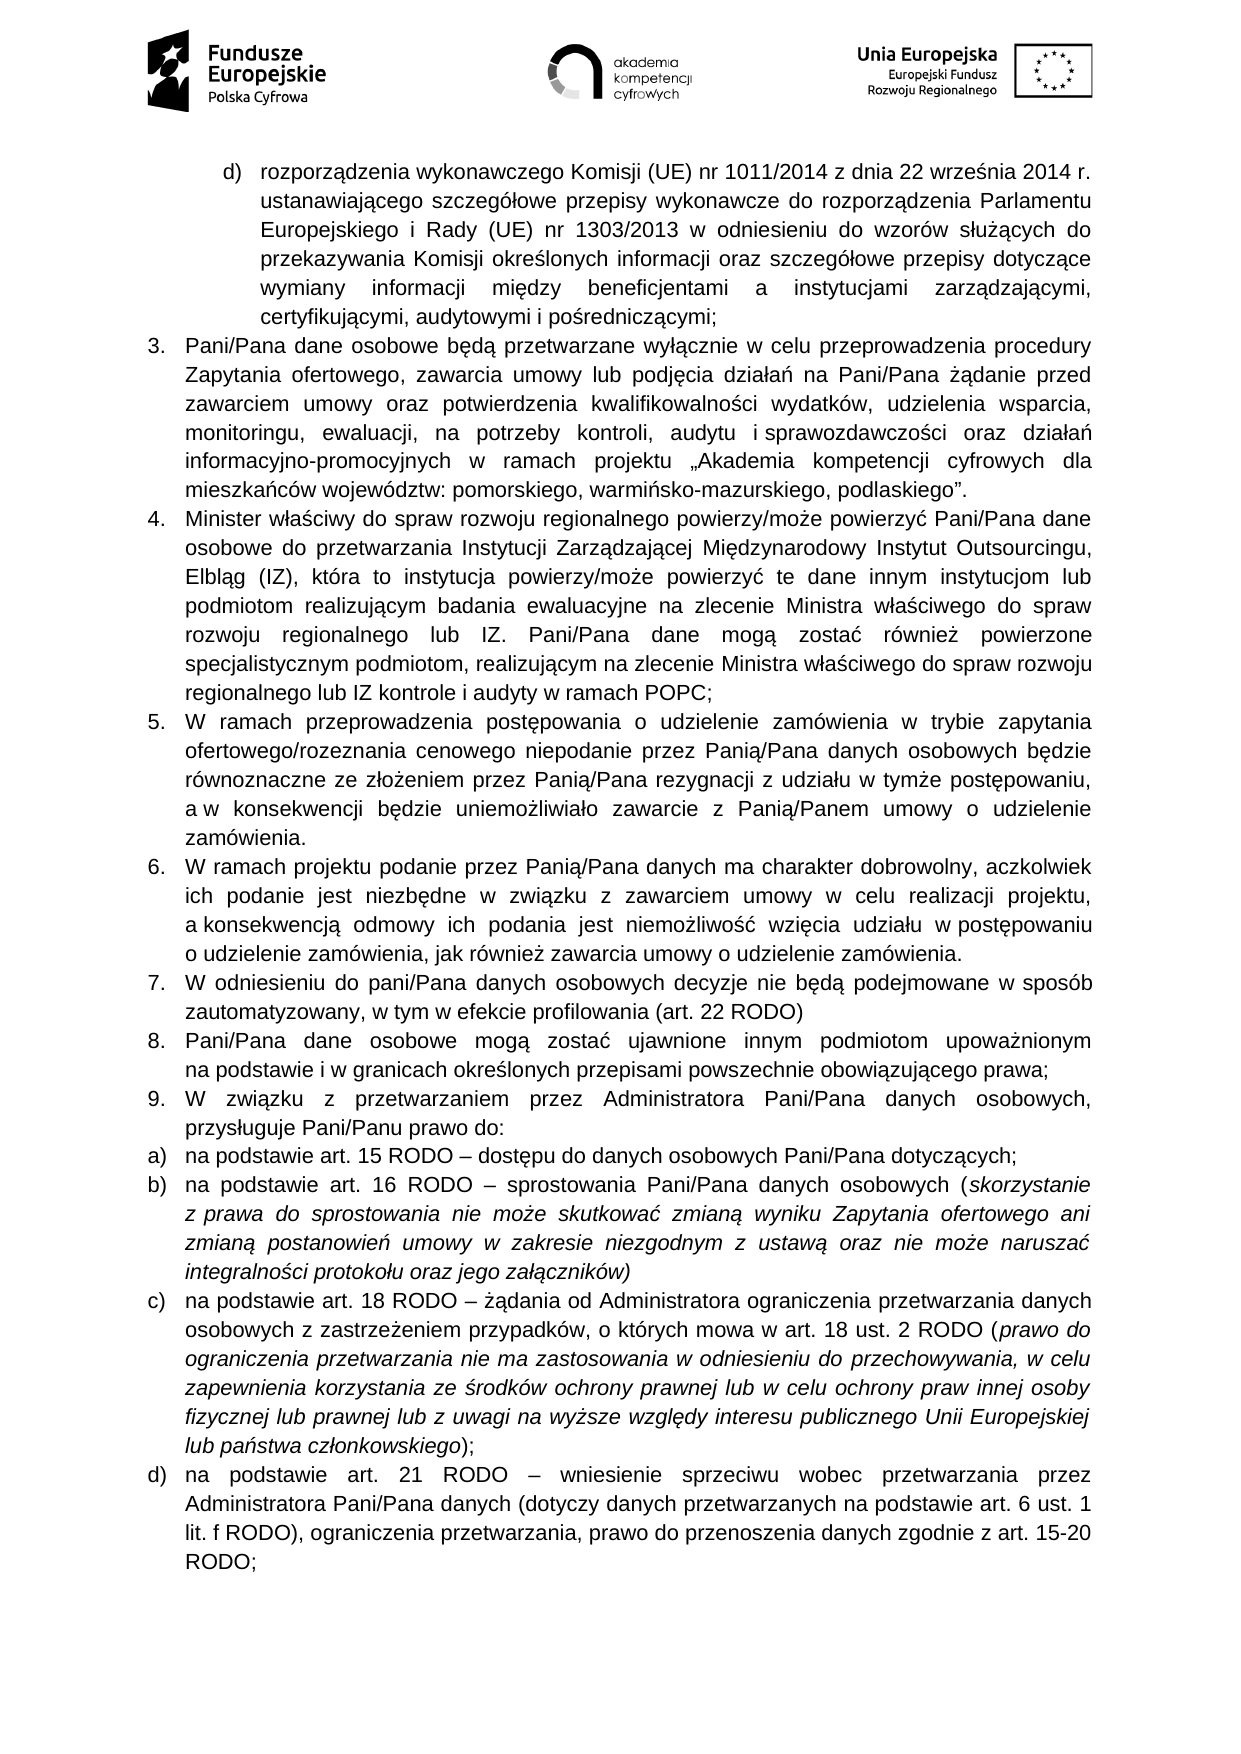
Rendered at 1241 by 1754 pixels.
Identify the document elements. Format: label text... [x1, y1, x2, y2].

list W ramach projektu podanie przez Panią/Pana danych ma charakter dobrowolny, aczkolwiek ich podanie jest niezbędne w związku z zawarciem umowy w celu realizacji projektu, a konsekwencją odmowy ich podania jest niemożliwość wzięcia udziału w postępowaniu o udzielenie zamówienia, jak również zawarcia umowy o udzielenie zamówienia. [147, 854, 1093, 966]
list Minister właściwy do spraw rozwoju regionalnego powierzy/może powierzyć Pani/Pana dane osobowe do przetwarzania Instytucji Zarządzającej Międzynarodowy Instytut Outsourcingu, Elbląg (IZ), która to instytucja powierzy/może powierzyć te dane innym instytucjom lub podmiotom realizującym badania ewaluacyjne na zlecenie Ministra właściwego do spraw rozwoju regionalnego lub IZ. Pani/Pana dane mogą zostać również powierzone specjalistycznym podmiotom, realizującym na zlecenie Ministra właściwego do spraw rozwoju regionalnego lub IZ kontrole i audyty w ramach POPC; [147, 506, 1093, 705]
list Pani/Pana dane osobowe będą przetwarzane wyłącznie w celu przeprowadzenia procedury Zapytania ofertowego, zawarcia umowy lub podjęcia działań na Pani/Pana żądanie przed zawarciem umowy oraz potwierdzenia kwalifikowalności wydatków, udzielenia wsparcia, monitoringu, ewaluacji, na potrzeby kontroli, audytu i sprawozdawczości oraz działań informacyjno-promocyjnych w ramach projektu „Akademia kompetencji cyfrowych dla mieszkańców województw: pomorskiego, warmińsko-mazurskiego, podlaskiego”. [147, 332, 1093, 502]
list na podstawie art. 16 RODO – sprostowania Pani/Pana danych osobowych (skorzystanie z prawa do sprostowania nie może skutkować zmianą wyniku Zapytania ofertowego ani zmianą postanowień umowy w zakresie niezgodnym z ustawą oraz nie może naruszać integralności protokołu oraz jego załączników) [147, 1172, 1093, 1284]
list W związku z przetwarzaniem przez Administratora Pani/Pana danych osobowych, przysługuje Pani/Panu prawo do: [147, 1085, 1093, 1139]
list na podstawie art. 15 RODO – dostępu do danych osobowych Pani/Pana dotyczących; [147, 1143, 1093, 1168]
list na podstawie art. 21 RODO – wniesienie sprzeciwu wobec przetwarzania przez Administratora Pani/Pana danych (dotyczy danych przetwarzanych na podstawie art. 6 ust. 1 lit. f RODO), ograniczenia przetwarzania, prawo do przenoszenia danych zgodnie z art. 15-20 RODO; [147, 1462, 1093, 1574]
list na podstawie art. 18 RODO – żądania od Administratora ograniczenia przetwarzania danych osobowych z zastrzeżeniem przypadków, o których mowa w art. 18 ust. 2 RODO (prawo do ograniczenia przetwarzania nie ma zastosowania w odniesieniu do przechowywania, w celu zapewnienia korzystania ze środków ochrony prawnej lub w celu ochrony praw innej osoby fizycznej lub prawnej lub z uwagi na wyższe względy interesu publicznego Unii Europejskiej lub państwa członkowskiego); [147, 1288, 1093, 1458]
list rozporządzenia wykonawczego Komisji (UE) nr 1011/2014 z dnia 22 września 2014 r. ustanawiającego szczegółowe przepisy wykonawcze do rozporządzenia Parlamentu Europejskiego i Rady (UE) nr 1303/2013 w odniesieniu do wzorów służących do przekazywania Komisji określonych informacji oraz szczegółowe przepisy dotyczące wymiany informacji między beneficjentami a instytucjami zarządzającymi, certyfikującymi, audytowymi i pośredniczącymi; [223, 159, 1093, 329]
list W odniesieniu do pani/Pana danych osobowych decyzje nie będą podejmowane w sposób zautomatyzowany, w tym w efekcie profilowania (art. 22 RODO) [147, 969, 1093, 1024]
picture [147, 29, 1093, 112]
list W ramach przeprowadzenia postępowania o udzielenie zamówienia w trybie zapytania ofertowego/rozeznania cenowego niepodanie przez Panią/Pana danych osobowych będzie równoznaczne ze złożeniem przez Panią/Pana rezygnacji z udziału w tymże postępowaniu, a w konsekwencji będzie uniemożliwiało zawarcie z Panią/Panem umowy o udzielenie zamówienia. [147, 709, 1093, 850]
list Pani/Pana dane osobowe mogą zostać ujawnione innym podmiotom upoważnionym na podstawie i w granicach określonych przepisami powszechnie obowiązującego prawa; [147, 1027, 1093, 1082]
